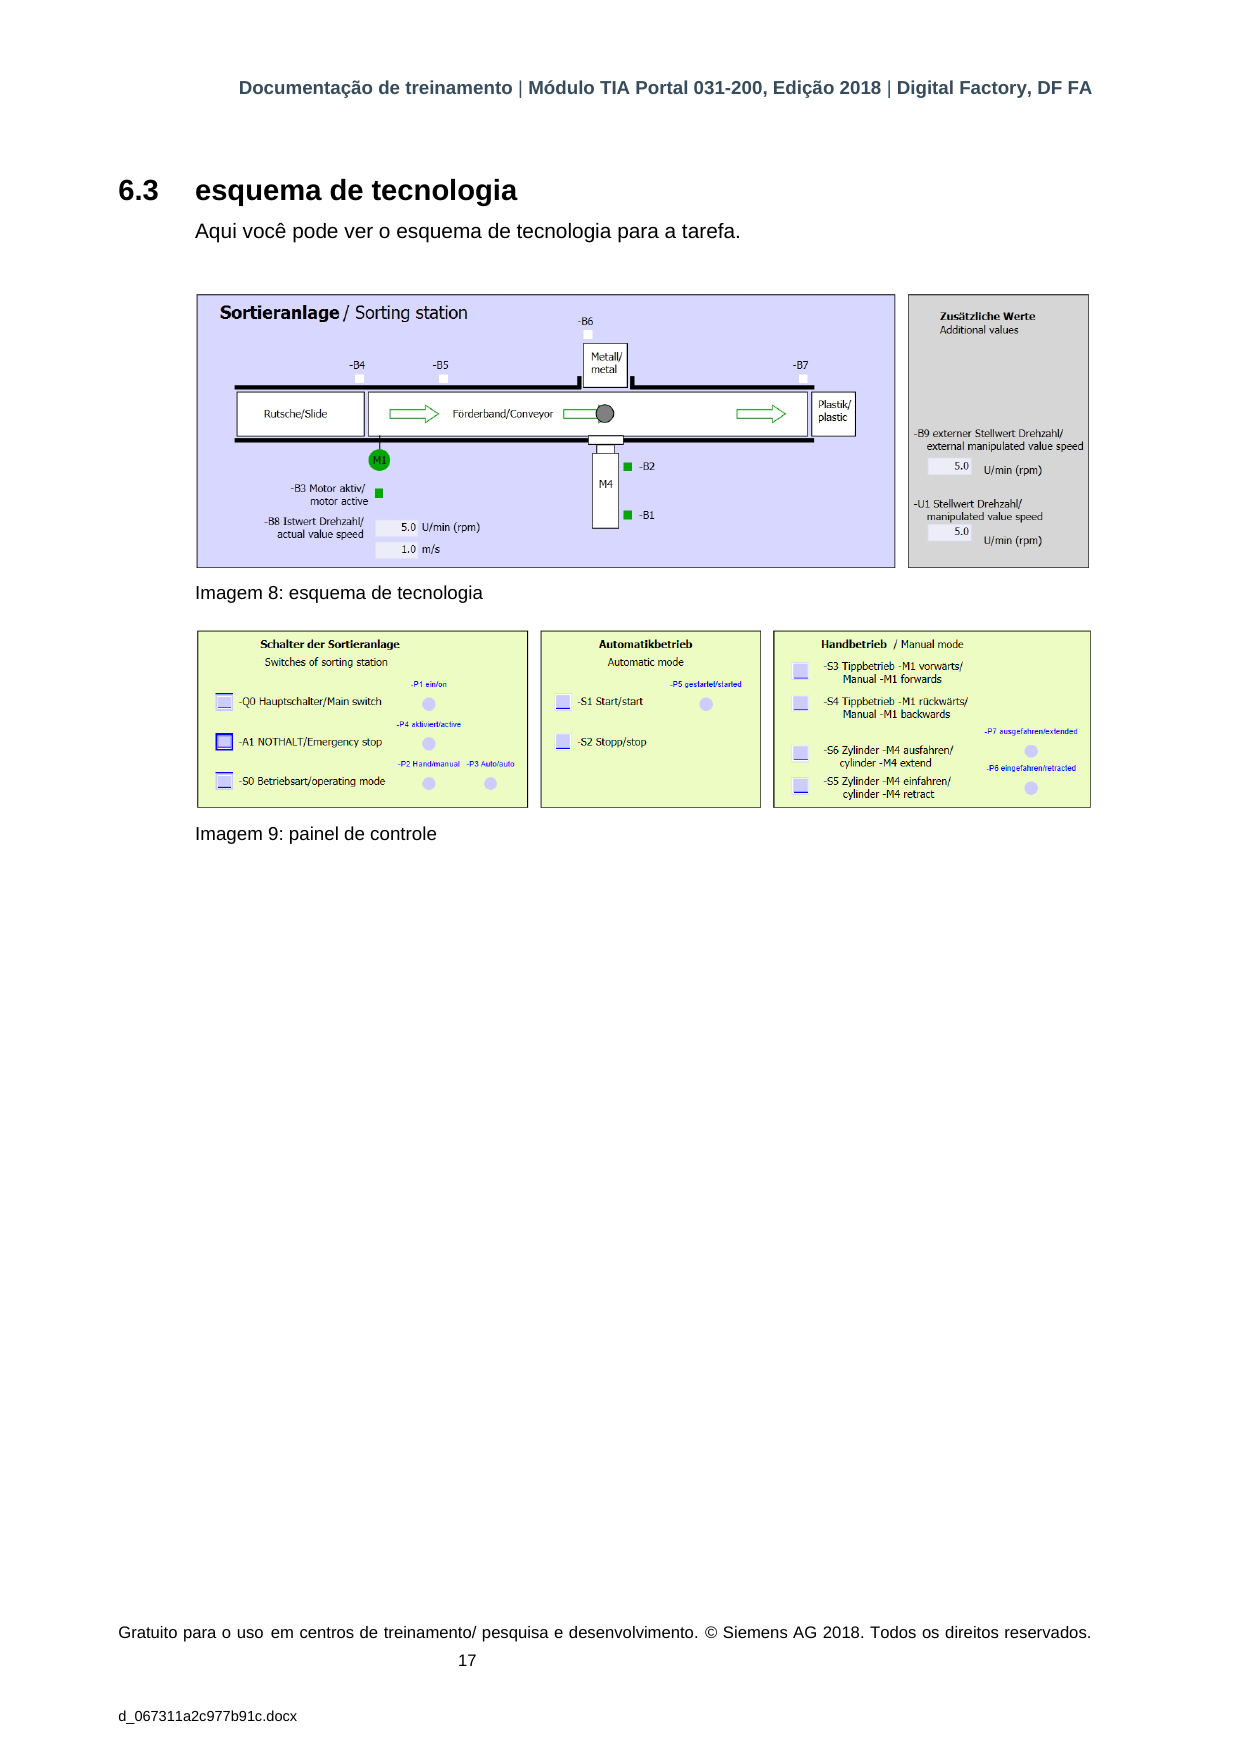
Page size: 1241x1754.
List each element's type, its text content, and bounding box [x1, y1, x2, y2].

subtitle esquema de tecnologia [118, 173, 1092, 206]
picture [194, 291, 1093, 570]
text Imagem 8: esquema de tecnologia [195, 582, 1092, 603]
picture [194, 628, 1093, 810]
text Aqui você pode ver o esquema de tecnologia para a tarefa. [195, 219, 1092, 243]
text Imagem 9: painel de controle [195, 822, 1092, 844]
